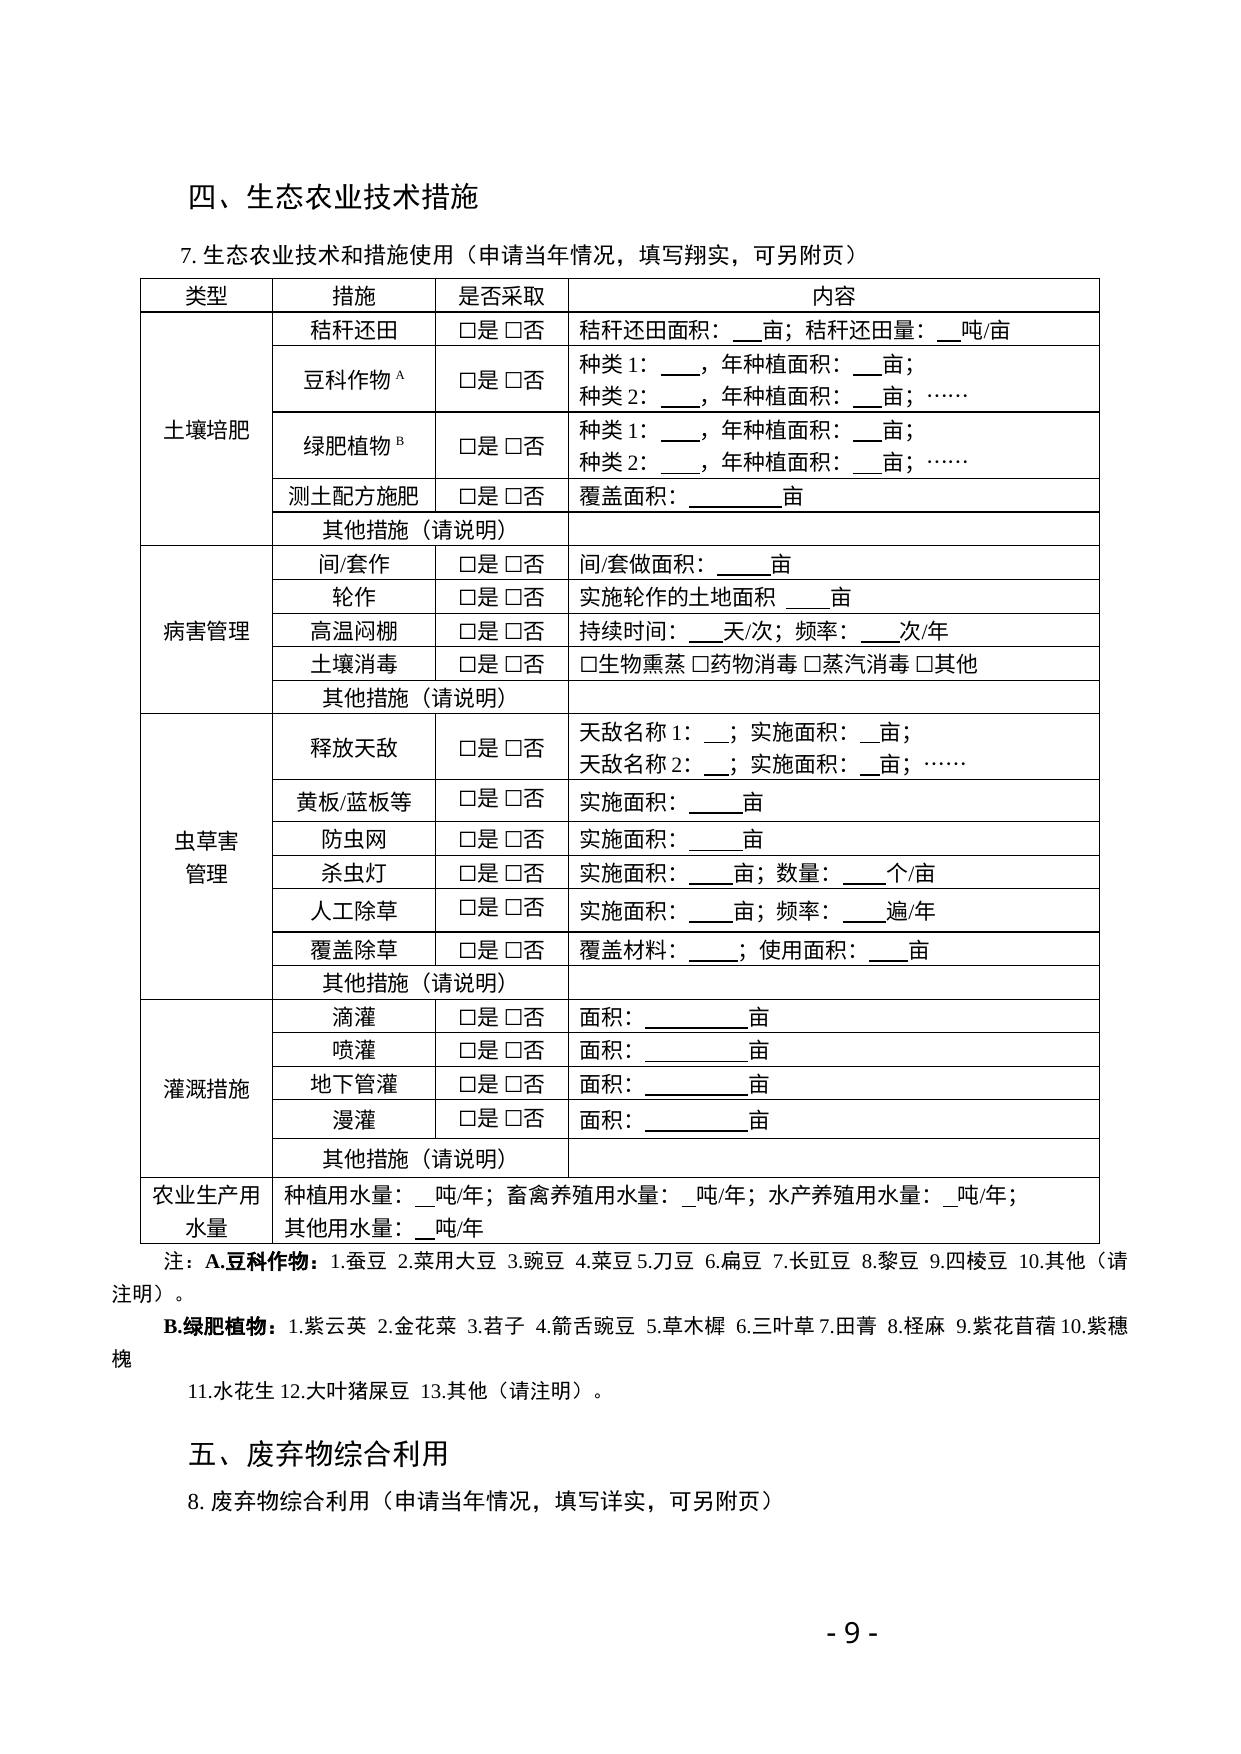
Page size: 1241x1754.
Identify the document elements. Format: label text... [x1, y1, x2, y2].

table_cell 黄板/蓝板等 [273, 780, 435, 821]
table_cell 其他措施（请说明） [273, 966, 568, 998]
text 注：A.豆科作物：1.蚕豆 2.菜用大豆 3.豌豆 4.菜豆5.刀豆 6.扁豆 7.长豇豆 8.黎豆 9.四棱豆 10.其他（请注明）。 [111, 1244, 1129, 1309]
text 7. 生态农业技术和措施使用（申请当年情况，填写翔实，可另附页） [111, 233, 903, 271]
table_header 措施 [273, 279, 435, 311]
table_cell 土壤培肥 [141, 313, 272, 545]
table_cell ☐是 ☐否 [436, 856, 568, 888]
table_header 内容 [569, 279, 1099, 311]
table_cell 实施面积： 亩；频率： 遍/年 [569, 889, 1099, 931]
table_cell 喷灌 [273, 1033, 435, 1066]
table_cell [569, 681, 1099, 713]
table_cell ☐是 ☐否 [436, 1067, 568, 1099]
table_cell ☐是 ☐否 [436, 479, 568, 511]
table_cell 种类1： ，年种植面积： 亩； 种类2： ，年种植面积： 亩；…… [569, 346, 1099, 411]
table_cell [569, 966, 1099, 998]
table_cell 释放天敌 [273, 714, 435, 779]
table_cell 测土配方施肥 [273, 479, 435, 511]
table_cell 其他措施（请说明） [273, 513, 568, 545]
table_cell 高温闷棚 [273, 614, 435, 646]
table_cell ☐是 ☐否 [436, 546, 568, 579]
table_cell 人工除草 [273, 889, 435, 931]
table_cell ☐是 ☐否 [436, 1000, 568, 1032]
table_cell 灌溉措施 [141, 1000, 272, 1177]
table_cell ☐是 ☐否 [436, 647, 568, 679]
table_cell ☐是 ☐否 [436, 1100, 568, 1138]
table_cell ☐是 ☐否 [436, 614, 568, 646]
table_cell 杀虫灯 [273, 856, 435, 888]
table_cell ☐生物熏蒸 ☐药物消毒 ☐蒸汽消毒 ☐其他 [569, 647, 1099, 679]
table_cell 虫草害 管理 [141, 714, 272, 998]
table_cell 秸秆还田面积： 亩；秸秆还田量： 吨/亩 [569, 313, 1099, 345]
table_cell ☐是 ☐否 [436, 1033, 568, 1066]
table_cell 绿肥植物B [273, 413, 435, 477]
table_cell 实施面积： 亩；数量： 个/亩 [569, 856, 1099, 888]
table_cell 其他措施（请说明） [273, 681, 568, 713]
table_cell 防虫网 [273, 822, 435, 854]
table_cell 实施面积： 亩 [569, 780, 1099, 821]
table_cell 农业生产用水量 [141, 1178, 272, 1243]
table_cell 轮作 [273, 580, 435, 612]
table_cell [569, 513, 1099, 545]
table_cell 滴灌 [273, 1000, 435, 1032]
table_cell ☐是 ☐否 [436, 822, 568, 854]
table_cell 间/套作 [273, 546, 435, 579]
table_cell ☐是 ☐否 [436, 580, 568, 612]
table_cell 持续时间： 天/次；频率： 次/年 [569, 614, 1099, 646]
table_cell 土壤消毒 [273, 647, 435, 679]
text 五、废弃物综合利用 [187, 1419, 1053, 1484]
table_cell 病害管理 [141, 546, 272, 713]
table_cell 秸秆还田 [273, 313, 435, 345]
table_cell 其他措施（请说明） [273, 1139, 568, 1177]
table_cell ☐是 ☐否 [436, 889, 568, 931]
text 8. 废弃物综合利用（申请当年情况，填写详实，可另附页） [187, 1484, 1053, 1517]
table_cell 地下管灌 [273, 1067, 435, 1099]
table_cell ☐是 ☐否 [436, 346, 568, 411]
table_cell 天敌名称1： ；实施面积： 亩； 天敌名称2： ；实施面积： 亩；…… [569, 714, 1099, 779]
table_cell 种植用水量： 吨/年；畜禽养殖用水量： 吨/年；水产养殖用水量： 吨/年； 其他用水量： 吨/年 [273, 1178, 1099, 1243]
text 11.水花生12.大叶猪屎豆 13.其他（请注明）。 [187, 1374, 903, 1407]
table_header 是否采取 [436, 279, 568, 311]
table_cell 覆盖除草 [273, 933, 435, 965]
table_cell ☐是 ☐否 [436, 780, 568, 821]
table_cell 实施轮作的土地面积 亩 [569, 580, 1099, 612]
table_cell ☐是 ☐否 [436, 933, 568, 965]
table_cell 面积： 亩 [569, 1100, 1099, 1138]
text 四、生态农业技术措施 [187, 162, 1053, 227]
table_cell [569, 1139, 1099, 1177]
text B.绿肥植物：1.紫云英 2.金花菜 3.苕子 4.箭舌豌豆 5.草木樨 6.三叶草7.田菁 8.柽麻 9.紫花苜蓿10.紫穗槐 [111, 1309, 1129, 1374]
table_cell ☐是 ☐否 [436, 714, 568, 779]
table_cell 实施面积： 亩 [569, 822, 1099, 854]
table_cell 种类1： ，年种植面积： 亩； 种类2： ，年种植面积： 亩；…… [569, 413, 1099, 477]
table_cell 面积： 亩 [569, 1033, 1099, 1066]
table_cell 覆盖面积： 亩 [569, 479, 1099, 511]
table_cell 覆盖材料： ；使用面积： 亩 [569, 933, 1099, 965]
table_cell 面积： 亩 [569, 1067, 1099, 1099]
table_cell 豆科作物A [273, 346, 435, 411]
table_cell 漫灌 [273, 1100, 435, 1138]
table_header 类型 [141, 279, 272, 311]
table_cell ☐是 ☐否 [436, 413, 568, 477]
table_cell 面积： 亩 [569, 1000, 1099, 1032]
table_cell ☐是 ☐否 [436, 313, 568, 345]
table_cell 间/套做面积： 亩 [569, 546, 1099, 579]
